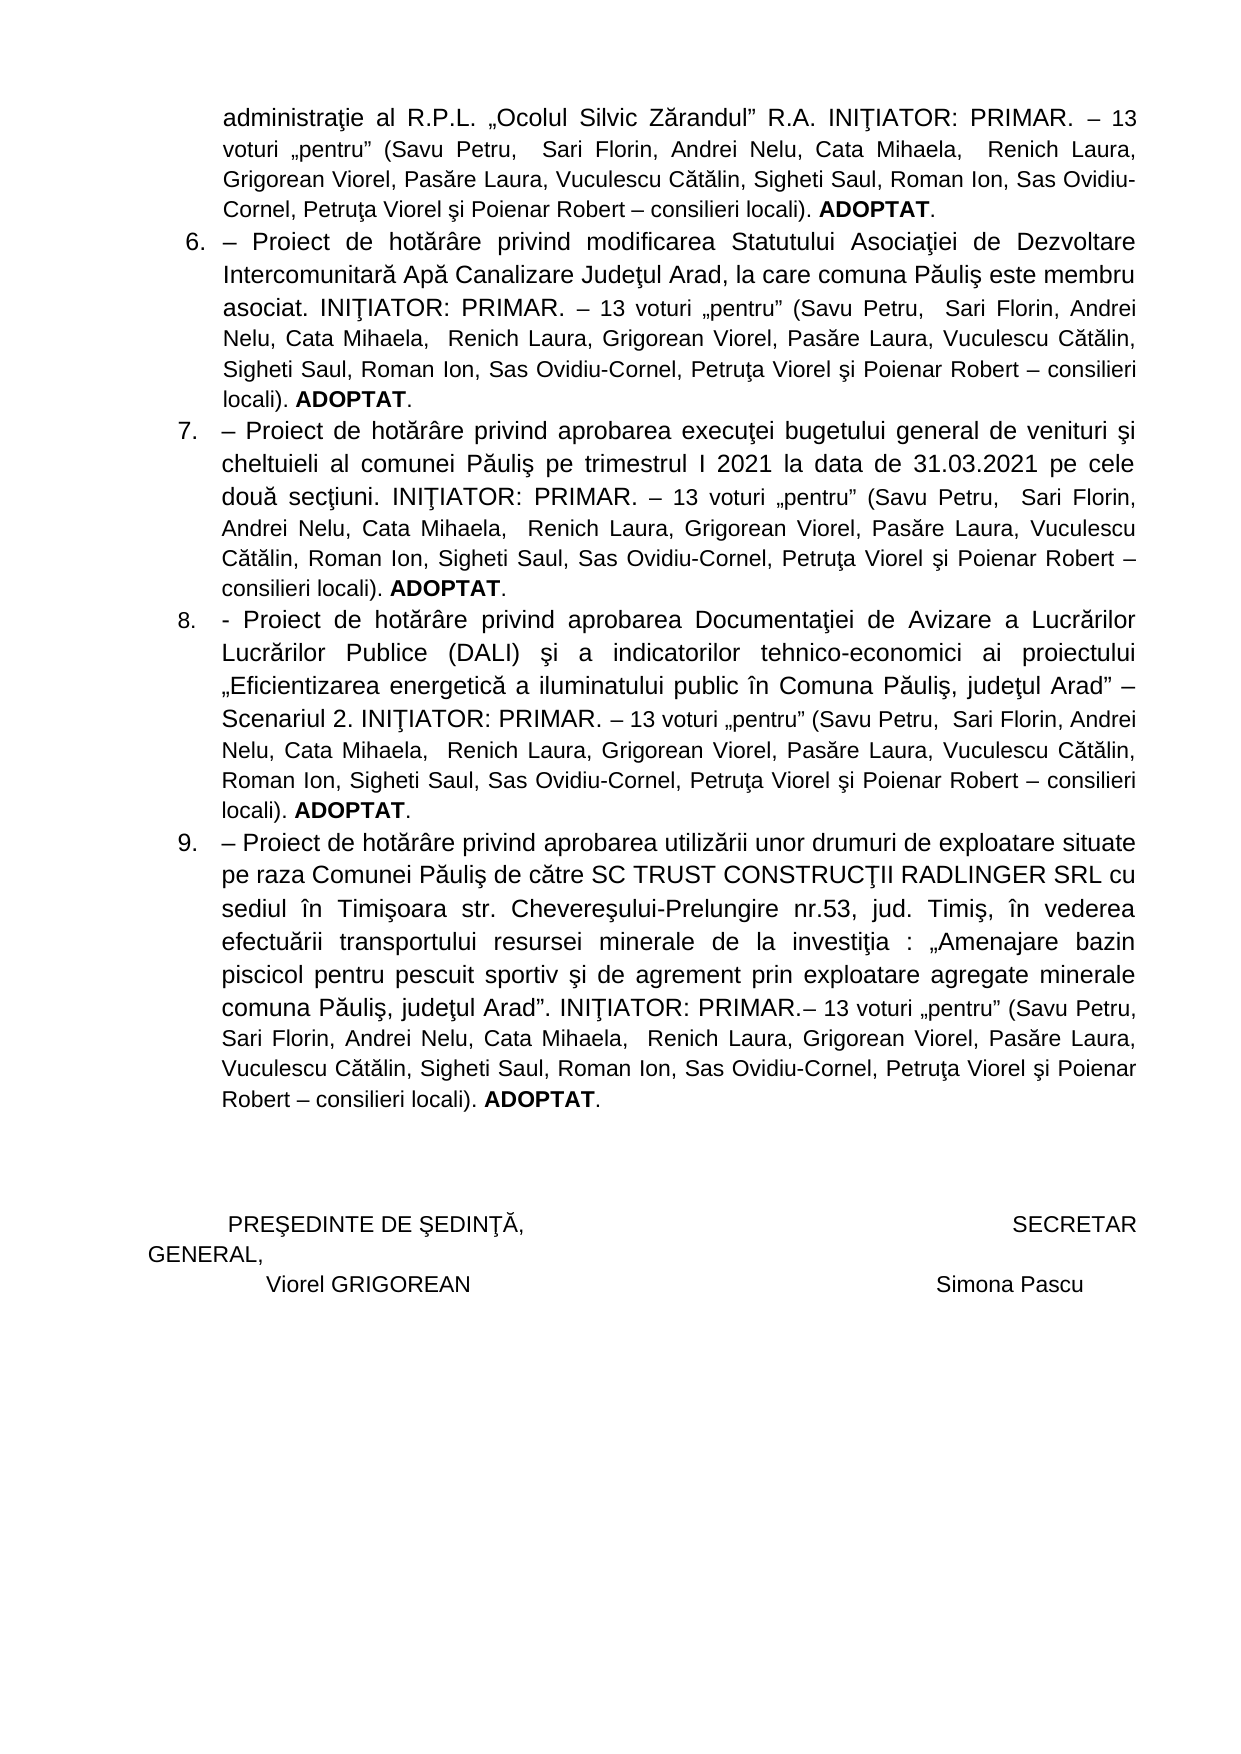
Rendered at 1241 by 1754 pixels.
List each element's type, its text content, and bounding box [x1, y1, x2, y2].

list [185, 103, 1137, 223]
list - Proiect de hotărâre privind aprobarea Documentaţiei de Avizare a Lucrărilor Lucrărilor Publice (DALI) şi a indicatorilor tehnico-economici ai proiectului „Eficientizarea energetică a iluminatului public în Comuna Păuliş, judeţul Arad” – Scenariul 2. INIŢIATOR: PRIMAR. – 13 voturi „pentru” (Savu Petru, Sari Florin, Andrei Nelu, Cata Mihaela, Renich Laura, Grigorean Viorel, Pasăre Laura, Vuculescu Cătălin, Roman Ion, Sigheti Saul, Sas Ovidiu-Cornel, Petruţa Viorel şi Poienar Robert – consilieri locali). ADOPTAT. [177, 605, 1137, 824]
text Viorel GRIGOREAN Simona Pascu [221, 1271, 1137, 1298]
list – Proiect de hotărâre privind aprobarea utilizării unor drumuri de exploatare situate pe raza Comunei Păuliş de către SC TRUST CONSTRUCŢII RADLINGER SRL cu sediul în Timişoara str. Chevereşului-Prelungire nr.53, jud. Timiş, în vederea efectuării transportului resursei minerale de la investiţia : „Amenajare bazin piscicol pentru pescuit sportiv şi de agrement prin exploatare agregate minerale comuna Păuliş, judeţul Arad”. INIŢIATOR: PRIMAR.– 13 voturi „pentru” (Savu Petru, Sari Florin, Andrei Nelu, Cata Mihaela, Renich Laura, Grigorean Viorel, Pasăre Laura, Vuculescu Cătălin, Sigheti Saul, Roman Ion, Sas Ovidiu-Cornel, Petruţa Viorel şi Poienar Robert – consilieri locali). ADOPTAT. [177, 827, 1137, 1112]
list – Proiect de hotărâre privind modificarea Statutului Asociaţiei de Dezvoltare Intercomunitară Apă Canalizare Judeţul Arad, la care comuna Păuliş este membru asociat. INIŢIATOR: PRIMAR. – 13 voturi „pentru” (Savu Petru, Sari Florin, Andrei Nelu, Cata Mihaela, Renich Laura, Grigorean Viorel, Pasăre Laura, Vuculescu Cătălin, Sigheti Saul, Roman Ion, Sas Ovidiu-Cornel, Petruţa Viorel şi Poienar Robert – consilieri locali). ADOPTAT. [185, 227, 1137, 412]
text PREŞEDINTE DE ŞEDINŢĂ, SECRETAR GENERAL, [148, 1211, 1137, 1267]
list – Proiect de hotărâre privind aprobarea execuţei bugetului general de venituri şi cheltuieli al comunei Păuliş pe trimestrul I 2021 la data de 31.03.2021 pe cele două secţiuni. INIŢIATOR: PRIMAR. – 13 voturi „pentru” (Savu Petru, Sari Florin, Andrei Nelu, Cata Mihaela, Renich Laura, Grigorean Viorel, Pasăre Laura, Vuculescu Cătălin, Roman Ion, Sigheti Saul, Sas Ovidiu-Cornel, Petruţa Viorel şi Poienar Robert – consilieri locali). ADOPTAT. [177, 416, 1137, 601]
